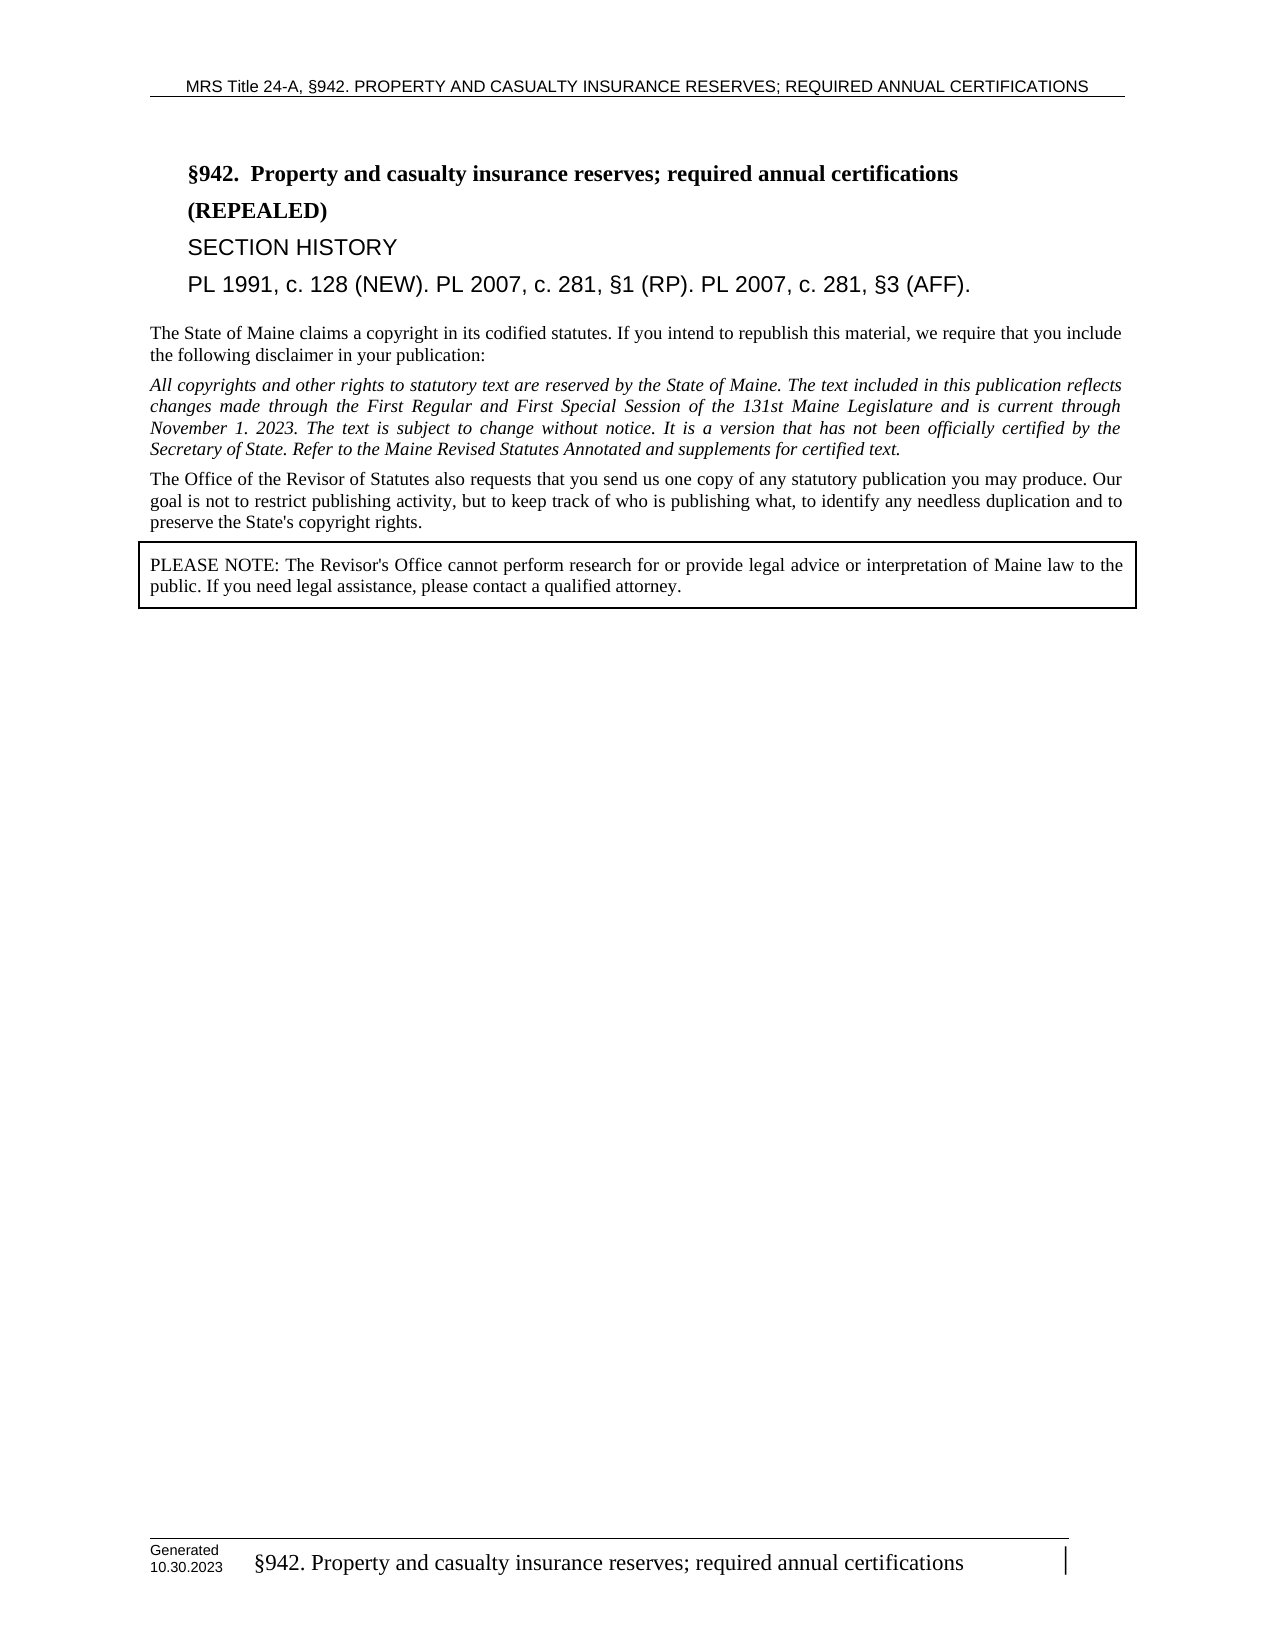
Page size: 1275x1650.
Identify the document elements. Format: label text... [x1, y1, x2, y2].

text PLEASE NOTE: The Revisor's Office cannot perform research for or provide legal advice or interpretation of Maine law to the public. If you need legal assistance, please contact a qualified attorney. [140, 543, 1135, 607]
text (REPEALED) [187, 197, 1125, 223]
text The State of Maine claims a copyright in its codified statutes. If you intend to republish this material, we require that you include the following disclaimer in your publication: [150, 322, 1125, 365]
text SECTION HISTORY [187, 234, 1125, 260]
text All copyrights and other rights to statutory text are reserved by the State of Maine. The text included in this publication reflects changes made through the First Regular and First Special Session of the 131st Maine Legislature and is current through November 1. 2023 . The text is subject to change without notice. It is a version that has not been officially certified by the Secretary of State. Refer to the Maine Revised Statutes Annotated and supplements for certified text. [150, 373, 1125, 460]
text PL 1991, c. 128 (NEW). PL 2007, c. 281, §1 (RP). PL 2007, c. 281, §3 (AFF). [187, 271, 1125, 297]
text §942. Property and casualty insurance reserves; required annual certifications [187, 160, 1125, 187]
text The Office of the Revisor of Statutes also requests that you send us one copy of any statutory publication you may produce. Our goal is not to restrict publishing activity, but to keep track of who is publishing what, to identify any needless duplication and to preserve the State's copyright rights. [150, 468, 1125, 533]
